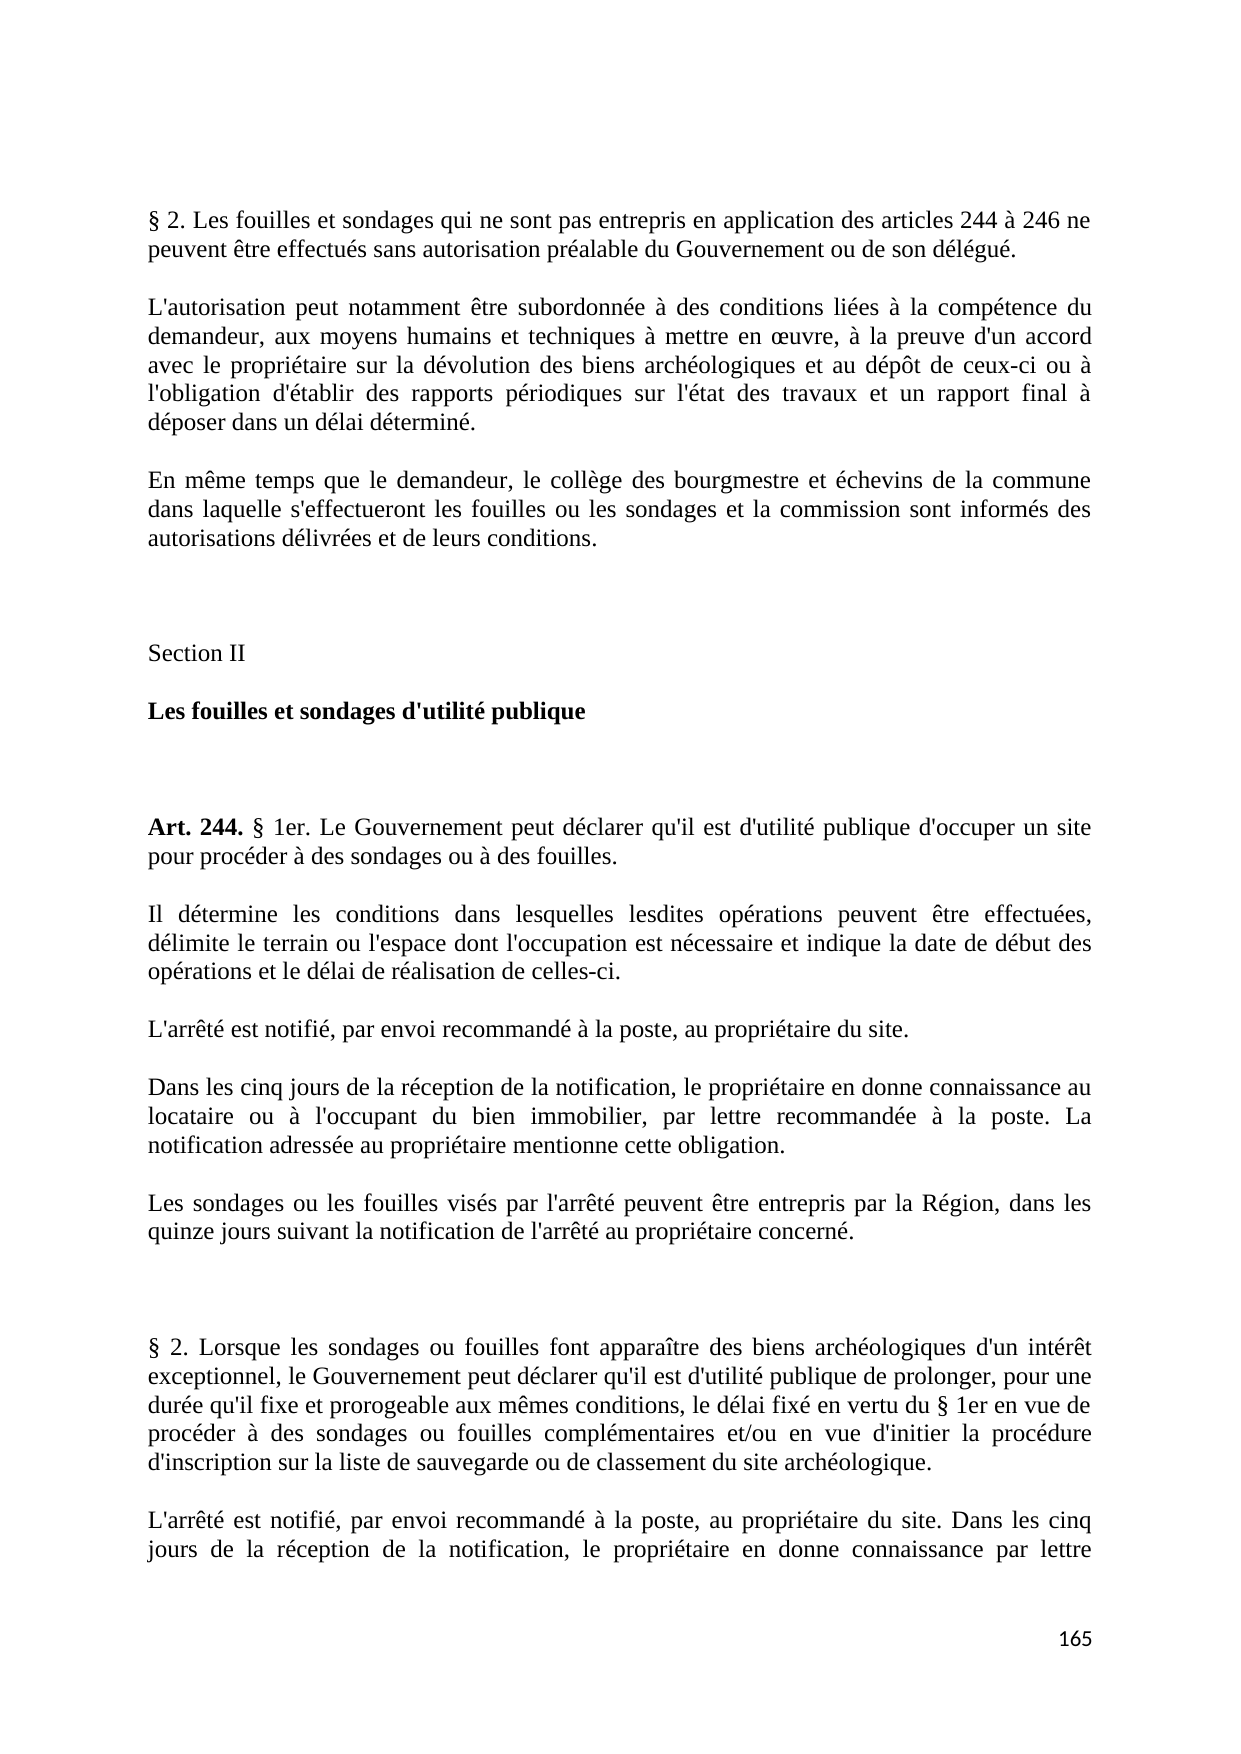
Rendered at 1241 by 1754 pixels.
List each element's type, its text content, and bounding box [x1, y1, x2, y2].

text L'arrêté est notifié, par envoi recommandé à la poste, au propriétaire du site. [148, 1014, 1093, 1043]
text Art. 244. § 1er. Le Gouvernement peut déclarer qu'il est d'utilité publique d'occuper un site pour procéder à des sondages ou à des fouilles. [148, 812, 1093, 870]
text L'autorisation peut notamment être subordonnée à des conditions liées à la compétence du demandeur, aux moyens humains et techniques à mettre en œuvre, à la preuve d'un accord avec le propriétaire sur la dévolution des biens archéologiques et au dépôt de ceux-ci ou à l'obligation d'établir des rapports périodiques sur l'état des travaux et un rapport final à déposer dans un délai déterminé. [148, 292, 1093, 436]
text § 2. Les fouilles et sondages qui ne sont pas entrepris en application des articles 244 à 246 ne peuvent être effectués sans autorisation préalable du Gouvernement ou de son délégué. [148, 206, 1093, 263]
text Dans les cinq jours de la réception de la notification, le propriétaire en donne connaissance au locataire ou à l'occupant du bien immobilier, par lettre recommandée à la poste. La notification adressée au propriétaire mentionne cette obligation. [148, 1072, 1093, 1158]
text Il détermine les conditions dans lesquelles lesdites opérations peuvent être effectuées, délimite le terrain ou l'espace dont l'occupation est nécessaire et indique la date de début des opérations et le délai de réalisation de celles-ci. [148, 899, 1093, 985]
text Les sondages ou les fouilles visés par l'arrêté peuvent être entrepris par la Région, dans les quinze jours suivant la notification de l'arrêté au propriétaire concerné. [148, 1188, 1093, 1245]
text Les fouilles et sondages d'utilité publique [148, 696, 1093, 725]
text § 2. Lorsque les sondages ou fouilles font apparaître des biens archéologiques d'un intérêt exceptionnel, le Gouvernement peut déclarer qu'il est d'utilité publique de prolonger, pour une durée qu'il fixe et prorogeable aux mêmes conditions, le délai fixé en vertu du § 1er en vue de procéder à des sondages ou fouilles complémentaires et/ou en vue d'initier la procédure d'inscription sur la liste de sauvegarde ou de classement du site archéologique. [148, 1332, 1093, 1476]
text En même temps que le demandeur, le collège des bourgmestre et échevins de la commune dans laquelle s'effectueront les fouilles ou les sondages et la commission sont informés des autorisations délivrées et de leurs conditions. [148, 465, 1093, 551]
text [148, 1505, 1093, 1563]
text Section II [148, 638, 1093, 667]
